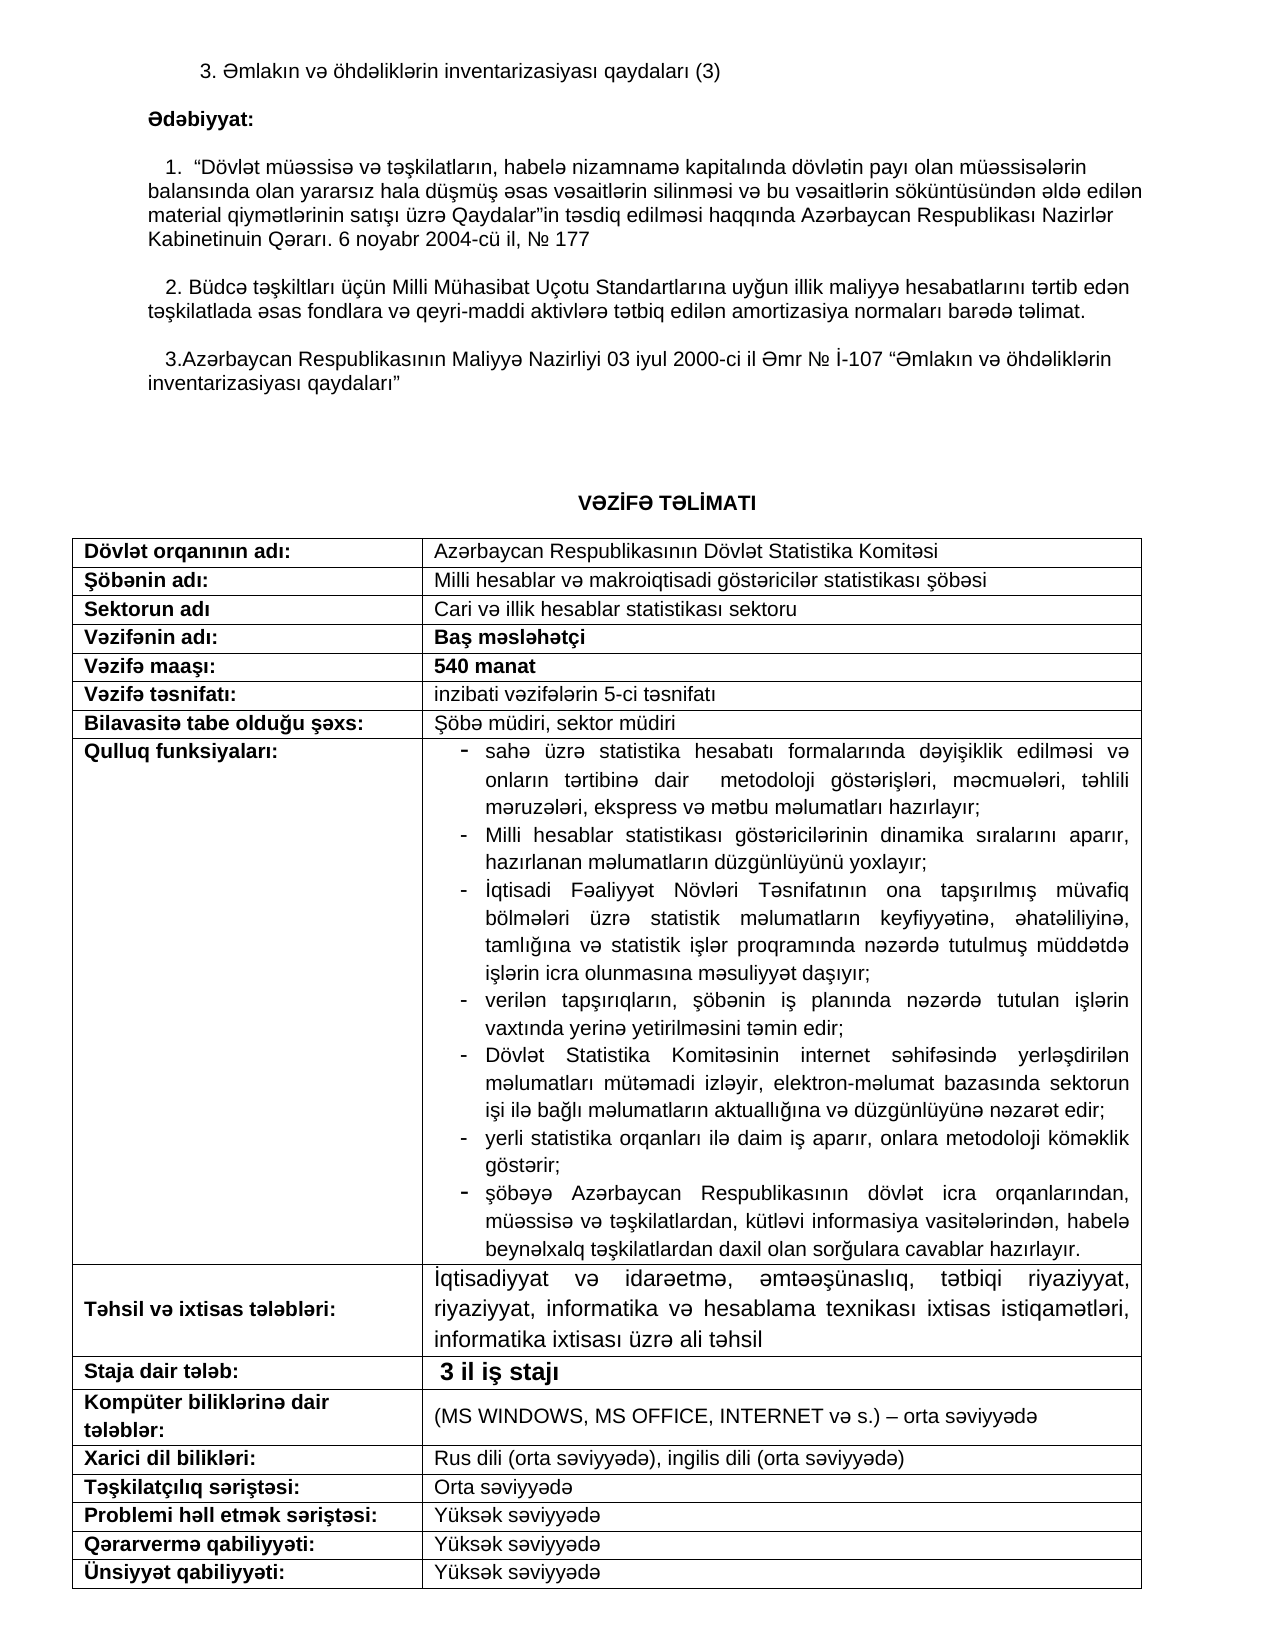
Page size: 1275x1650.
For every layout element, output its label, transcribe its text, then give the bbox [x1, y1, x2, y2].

table_cell Şöbə müdiri, sektor müdiri [423, 711, 1141, 738]
table_cell Təhsil və ixtisas tələbləri: [73, 1265, 422, 1356]
table_cell Vəzifənin adı: [73, 625, 422, 652]
text 1. “Dövlət müəssisə və təşkilatların, habelə nizamnamə kapitalında dövlətin payı olan müəssisələrin balansında olan yararsız hala düşmüş əsas vəsaitlərin silinməsi və bu vəsaitlərin söküntüsündən əldə edilən material qiymətlərinin satışı üzrə Qaydalar”in təsdiq edilməsi haqqında Azərbaycan Respublikası Nazirlər Kabinetinuin Qərarı. 6 noyabr 2004-cü il, № 177 [148, 155, 1186, 251]
table_cell Qulluq funksiyaları: [73, 739, 422, 1264]
table_cell Şöbənin adı: [73, 568, 422, 595]
table_cell Rus dili (orta səviyyədə), ingilis dili (orta səviyyədə) [423, 1446, 1141, 1473]
table_header Dövlət orqanının adı: [73, 539, 422, 567]
table_cell Yüksək səviyyədə [423, 1560, 1141, 1588]
table_cell Vəzifə təsnifatı: [73, 682, 422, 709]
table_cell Yüksək səviyyədə [423, 1532, 1141, 1559]
table_cell Qərarvermə qabiliyyəti: [73, 1532, 422, 1559]
table_header Azərbaycan Respublikasının Dövlət Statistika Komitəsi [423, 539, 1141, 567]
table_cell Sektorun adı [73, 596, 422, 624]
text 3. Əmlakın və öhdəliklərin inventarizasiyası qaydaları (3) [148, 59, 1186, 83]
table_cell Orta səviyyədə [423, 1475, 1141, 1502]
text 3.Azərbaycan Respublikasının Maliyyə Nazirliyi 03 iyul 2000-ci il Əmr № İ-107 “Əmlakın və öhdəliklərin inventarizasiyası qaydaları” [148, 347, 1186, 394]
text VƏZİFƏ TƏLİMATI [148, 490, 1186, 514]
table_cell inzibati vəzifələrin 5-ci təsnifatı [423, 682, 1141, 709]
table_cell Yüksək səviyyədə [423, 1503, 1141, 1531]
table_cell Bilavasitə tabe olduğu şəxs: [73, 711, 422, 738]
table_cell Ünsiyyət qabiliyyəti: [73, 1560, 422, 1588]
table_cell 540 manat [423, 654, 1141, 681]
table_cell Kompüter biliklərinə dair tələblər: [73, 1390, 422, 1445]
table_cell Problemi həll etmək səriştəsi: [73, 1503, 422, 1531]
table_cell 3 il iş stajı [423, 1357, 1141, 1389]
text 2. Büdcə təşkiltları üçün Milli Mühasibat Uçotu Standartlarına uyğun illik maliyyə hesabatlarını tərtib edən təşkilatlada əsas fondlara və qeyri-maddi aktivlərə tətbiq edilən amortizasiya normaları barədə təlimat. [148, 275, 1186, 323]
text Ədəbiyyat: [148, 107, 1186, 131]
table_cell Cari və illik hesablar statistikası sektoru [423, 596, 1141, 624]
table_cell Milli hesablar və makroiqtisadi göstəricilər statistikası şöbəsi [423, 568, 1141, 595]
table_cell (MS WINDOWS, MS OFFICE, INTERNET və s.) – orta səviyyədə [423, 1390, 1141, 1445]
table_cell İqtisadiyyat və idarəetmə, əmtəəşünaslıq, tətbiqi riyaziyyat, riyaziyyat, informatika və hesablama texnikası ixtisas istiqamətləri, informatika ixtisası üzrə ali təhsil [423, 1265, 1141, 1356]
table_cell Təşkilatçılıq səriştəsi: [73, 1475, 422, 1502]
table_cell Vəzifə maaşı: [73, 654, 422, 681]
table_cell sahə üzrə statistika hesabatı formalarında dəyişiklik edilməsi və onların tərtibinə dair metodoloji göstərişləri, məcmuələri, təhlili məruzələri, ekspress və mətbu məlumatları hazırlayır; Milli hesablar statistikası göstəricilərinin dinamika sıralarını aparır, hazırlanan məlumatların düzgünlüyünü yoxlayır; İqtisadi Fəaliyyət Növləri Təsnifatının ona tapşırılmış müvafiq bölmələri üzrə statistik məlumatların keyfiyyətinə, əhatəliliyinə, tamlığına və statistik işlər proqramında nəzərdə tutulmuş müddətdə işlərin icra olunmasına məsuliyyət daşıyır; verilən tapşırıqların, şöbənin iş planında nəzərdə tutulan işlərin vaxtında yerinə yetirilməsini təmin edir; Dövlət Statistika Komitəsinin internet səhifəsində yerləşdirilən məlumatları mütəmadi izləyir, elektron-məlumat bazasında sektorun işi ilə bağlı məlumatların aktuallığına və düzgünlüyünə nəzarət edir; yerli statistika orqanları ilə daim iş aparır, onlara metodoloji köməklik göstərir; şöbəyə Azərbaycan Respublikasının dövlət icra orqanlarından, müəssisə və təşkilatlardan, kütləvi informasiya vasitələrindən, habelə beynəlxalq təşkilatlardan daxil olan sorğulara cavablar hazırlayır. [423, 739, 1141, 1264]
table_cell Xarici dil bilikləri: [73, 1446, 422, 1473]
table_cell Staja dair tələb: [73, 1357, 422, 1389]
table_cell Baş məsləhətçi [423, 625, 1141, 652]
